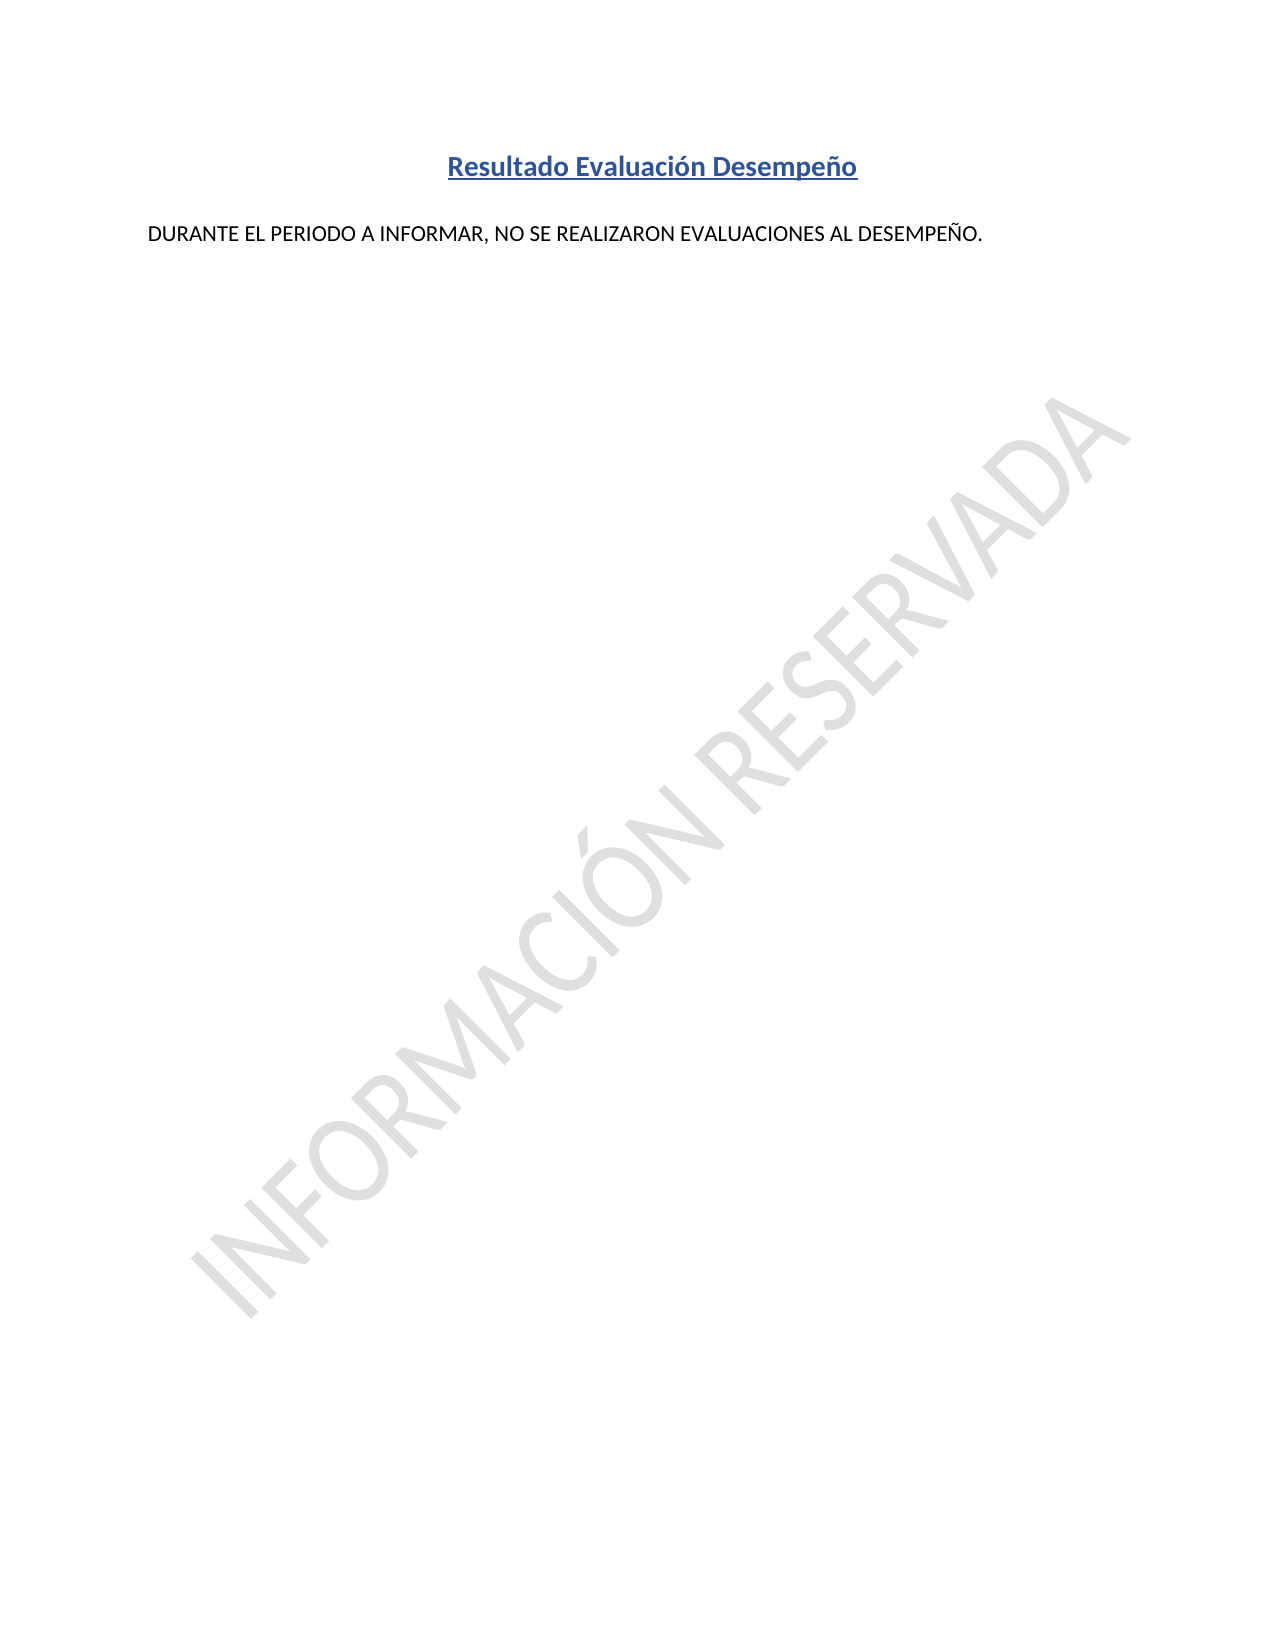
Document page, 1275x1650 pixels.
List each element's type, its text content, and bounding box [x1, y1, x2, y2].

text DURANTE EL PERIODO A INFORMAR, NO SE REALIZARON EVALUACIONES AL DESEMPEÑO. [148, 219, 1157, 247]
text Resultado Evaluación Desempeño [148, 148, 1157, 183]
